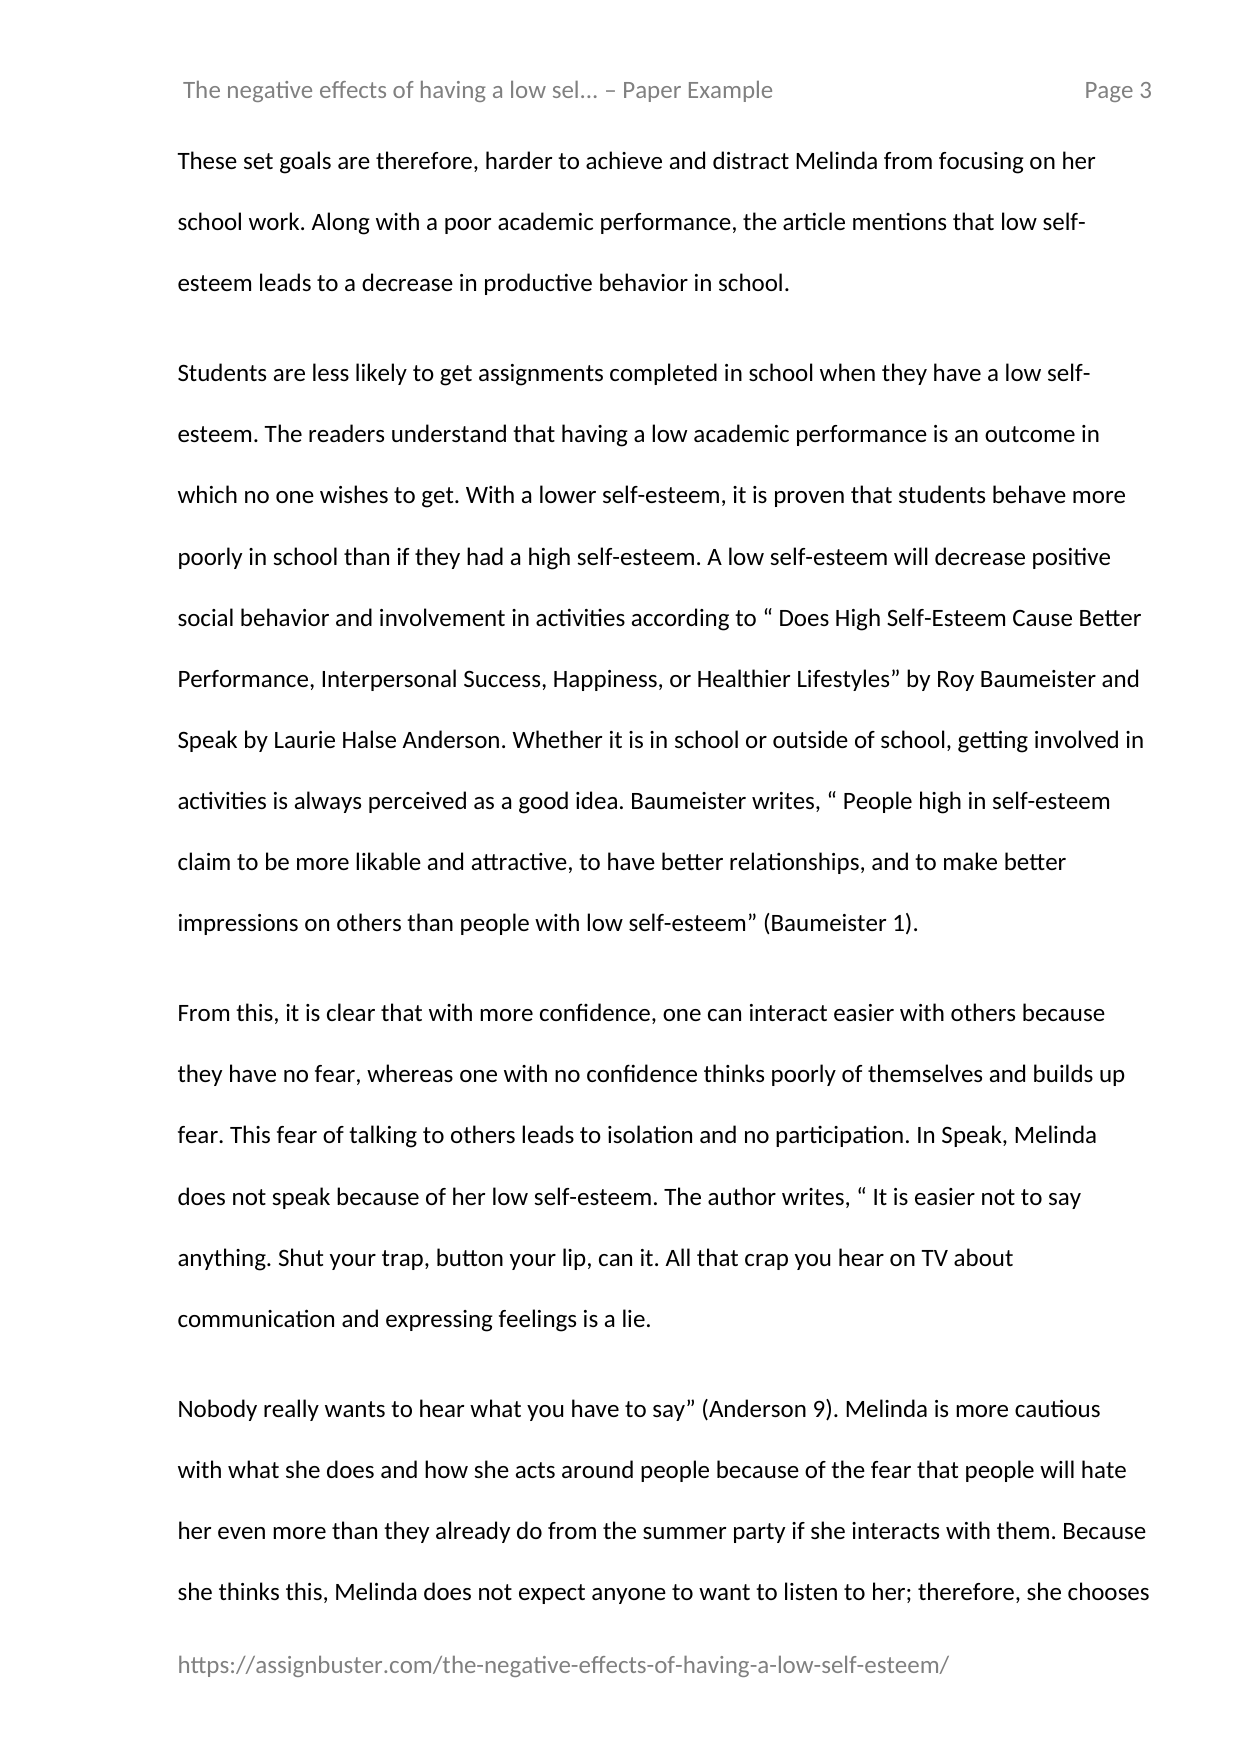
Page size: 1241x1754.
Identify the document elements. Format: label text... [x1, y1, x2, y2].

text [177, 145, 1152, 298]
text From this, it is clear that with more confidence, one can interact easier with others because they have no fear, whereas one with no confidence thinks poorly of themselves and builds up fear. This fear of talking to others leads to isolation and no participation. In Speak, Melinda does not speak because of her low self-esteem. The author writes, “ It is easier not to say anything. Shut your trap, button your lip, can it. All that crap you hear on TV about communication and expressing feelings is a lie. [177, 997, 1152, 1333]
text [177, 1393, 1152, 1607]
text Students are less likely to get assignments completed in school when they have a low self-esteem. The readers understand that having a low academic performance is an outcome in which no one wishes to get. With a lower self-esteem, it is proven that students behave more poorly in school than if they had a high self-esteem. A low self-esteem will decrease positive social behavior and involvement in activities according to “ Does High Self-Esteem Cause Better Performance, Interpersonal Success, Happiness, or Healthier Lifestyles” by Roy Baumeister and Speak by Laurie Halse Anderson. Whether it is in school or outside of school, getting involved in activities is always perceived as a good idea. Baumeister writes, “ People high in self-esteem claim to be more likable and attractive, to have better relationships, and to make better impressions on others than people with low self-esteem” (Baumeister 1). [177, 358, 1152, 937]
